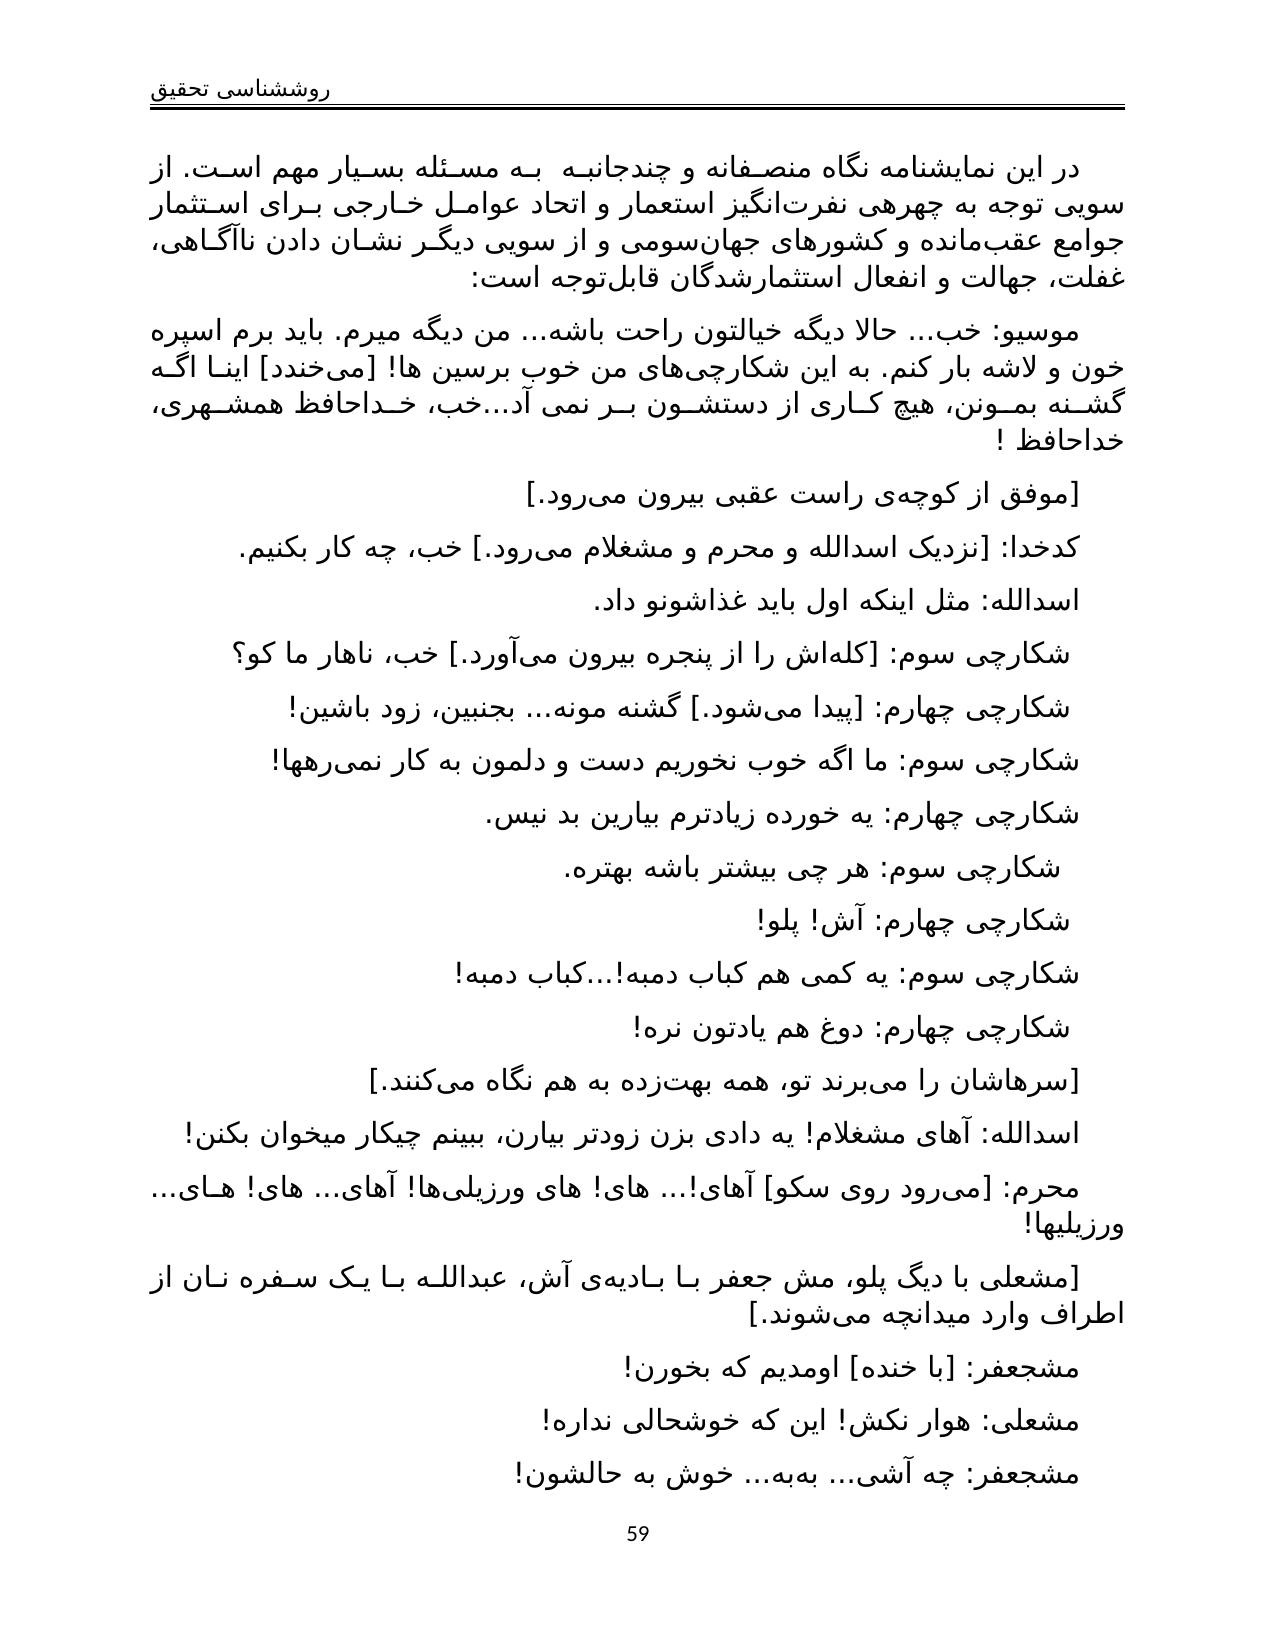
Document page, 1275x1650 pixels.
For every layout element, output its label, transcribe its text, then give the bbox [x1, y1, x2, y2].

text در این نمایشنامه نگاه منصفانه و چندجانبه به مسئله بسیار مهم است. از سویی توجه به چهرهی نفرت‌انگیز استعمار و اتحاد عوامل خارجی برای استثمار جوامع عقب‌مانده و کشورهای جهان‌سومی و از سویی دیگر نشان دادن ناآگاهی، غفلت، جهالت و انفعال استثمارشدگان قابل‌توجه است: [150, 150, 1125, 294]
text [مشعلی با دیگ پلو، مش جعفر با بادیه‌ی آش، عبدالله با یک سفره نان از اطراف وارد میدانچه می‌شوند.] [150, 1260, 1125, 1331]
text محرم: [می‌رود روی سکو] آهای!... های! های ورزیلی‌ها! آهای... های! های... ورزیلیها! [150, 1170, 1125, 1241]
text شکارچی سوم: ما اگه خوب نخوریم دست و دلمون به کار نمی‌رهها! [150, 743, 1125, 777]
text شکارچی چهارم: یه خورده زیادترم بیارین بد نیس. [150, 797, 1125, 831]
text [سرهاشان را می‌برند تو، همه بهت‌زده به هم نگاه می‌کنند.] [150, 1063, 1125, 1097]
text مشجعفر: چه آشی... به‌به... خوش به حالشون! [150, 1457, 1125, 1491]
text موسیو: خب... حالا دیگه خیالتون راحت باشه... من دیگه میرم. باید برم اسپره خون و لاشه بار کنم. به این شکارچی‌های من خوب برسین ها! [می‌خندد] اینا اگه گشنه بمونن، هیچ کاری از دستشون بر نمی آد...خب، خداحافظ همشهری، خداحافظ ! [150, 313, 1125, 457]
text اسدالله: مثل اینکه اول باید غذاشونو داد. [150, 583, 1125, 617]
text شکارچی چهارم: آش! پلو! [150, 903, 1125, 937]
text شکارچی چهارم: دوغ هم یادتون نره! [150, 1010, 1125, 1044]
text شکارچی چهارم: [پیدا می‌شود.] گشنه مونه... بجنبین، زود باشین! [150, 690, 1125, 724]
text اسدالله: آهای مشغلام! یه دادی بزن زودتر بیارن، ببینم چیکار میخوان بکنن! [150, 1117, 1125, 1151]
text مشجعفر: [با خنده] اومدیم که بخورن! [150, 1350, 1125, 1384]
text شکارچی سوم: هر چی بیشتر باشه بهتره. [150, 850, 1125, 884]
text شکارچی سوم: یه کمی هم کباب دمبه!...کباب دمبه! [150, 957, 1125, 991]
text [موفق از کوچه‌ی راست عقبی بیرون می‌رود.] [150, 477, 1125, 511]
text مشعلی: هوار نکش! این که خوشحالی نداره! [150, 1403, 1125, 1437]
text شکارچی سوم: [کله‌اش را از پنجره بیرون می‌آورد.] خب، ناهار ما کو؟ [150, 637, 1125, 671]
text کدخدا: [نزدیک اسدالله و محرم و مشغلام می‌رود.] خب، چه کار بکنیم. [150, 530, 1125, 564]
